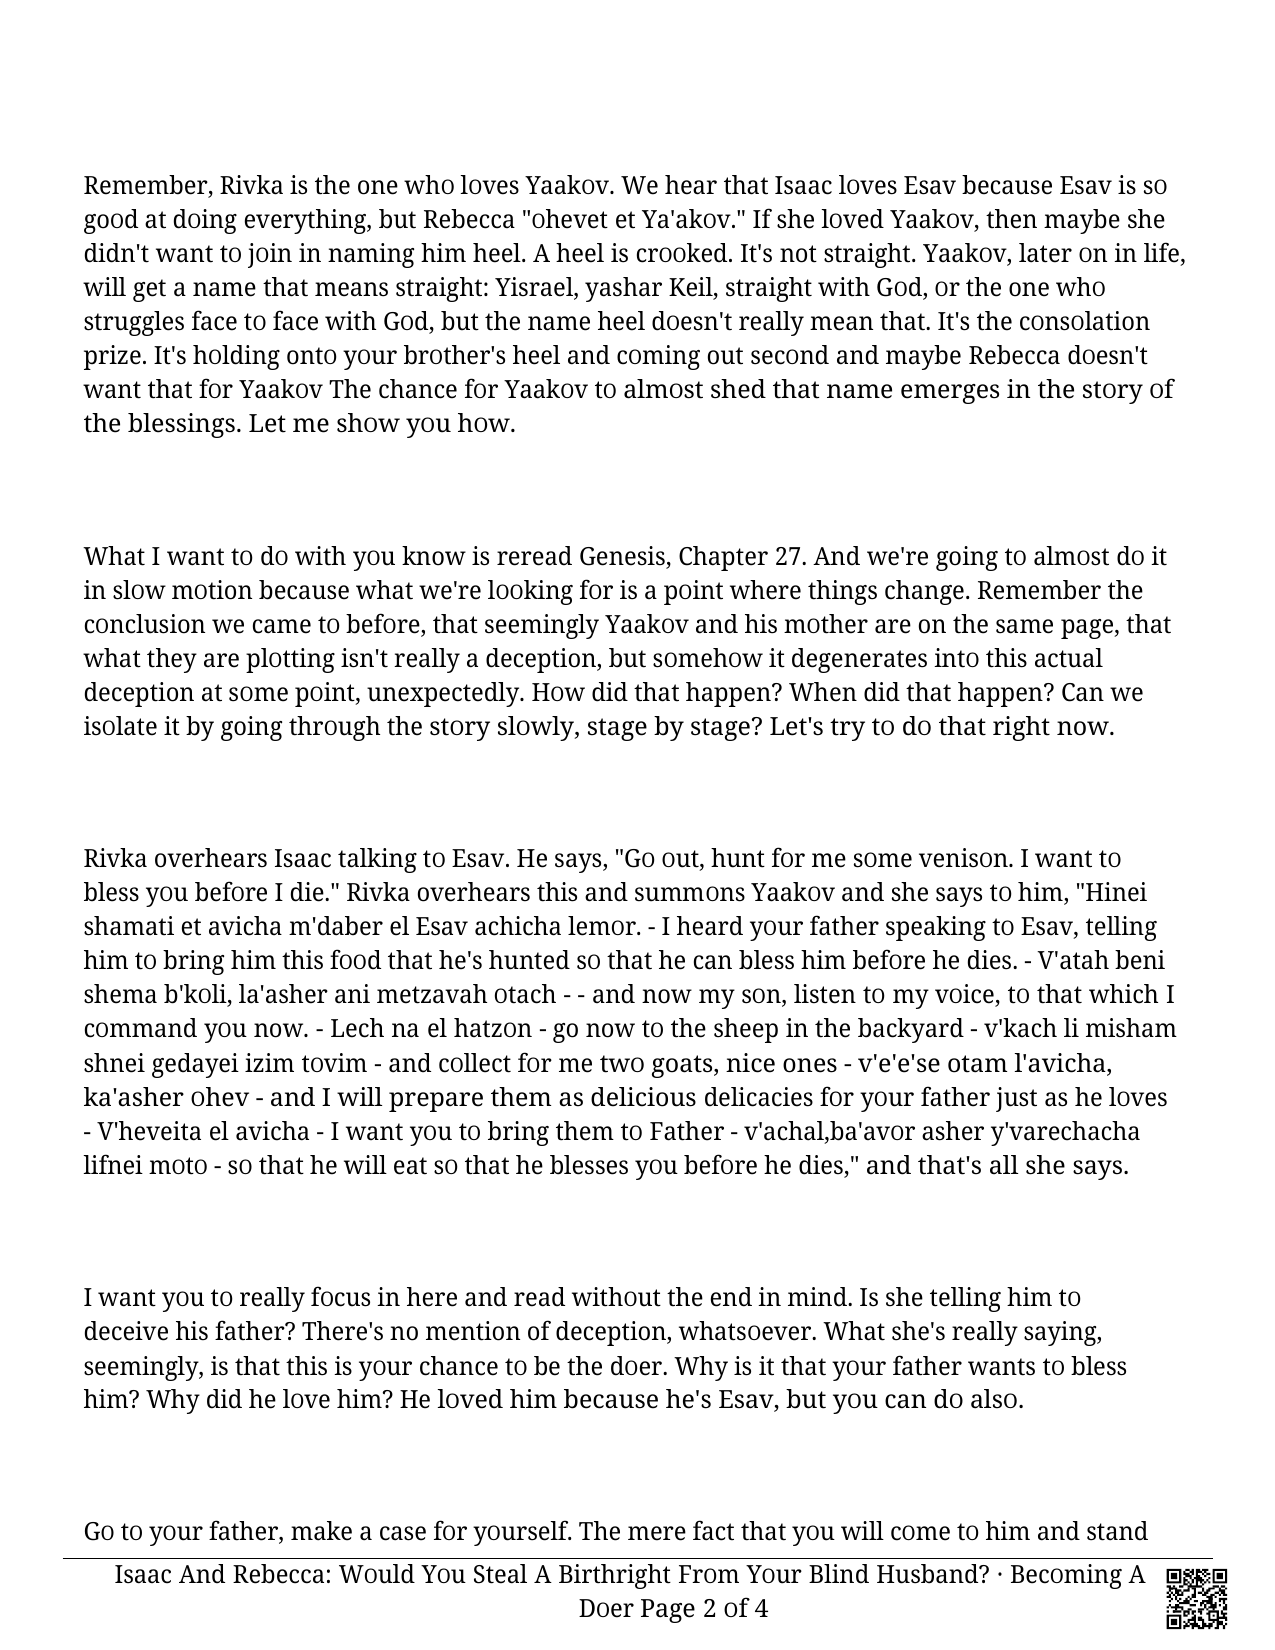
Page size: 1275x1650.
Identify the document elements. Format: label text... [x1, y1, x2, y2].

text Rivka overhears Isaac talking to Esav. He says, "Go out, hunt for me some venison. I want to bless you before I die." Rivka overhears this and summons Yaakov and she says to him, "Hinei shamati et avicha m'daber el Esav achicha lemor. - I heard your father speaking to Esav, telling him to bring him this food that he's hunted so that he can bless him before he dies. - V'atah beni shema b'koli, la'asher ani metzavah otach - - and now my son, listen to my voice, to that which I command you now. - Lech na el hatzon - go now to the sheep in the backyard - v'kach li misham shnei gedayei izim tovim - and collect for me two goats, nice ones - v'e'e'se otam l'avicha, ka'asher ohev - and I will prepare them as delicious delicacies for your father just as he loves - V'heveita el avicha - I want you to bring them to Father - v'achal,ba'avor asher y'varechacha lifnei moto - so that he will eat so that he blesses you before he dies," and that's all she says. [83, 841, 1181, 1181]
text What I want to do with you know is reread Genesis, Chapter 27. And we're going to almost do it in slow motion because what we're looking for is a point where things change. Remember the conclusion we came to before, that seemingly Yaakov and his mother are on the same page, that what they are plotting isn't really a deception, but somehow it degenerates into this actual deception at some point, unexpectedly. How did that happen? When did that happen? Can we isolate it by going through the story slowly, stage by stage? Let's try to do that right now. [83, 538, 1172, 743]
text Remember, Rivka is the one who loves Yaakov. We hear that Isaac loves Esav because Esav is so good at doing everything, but Rebecca "ohevet et Ya'akov." If she loved Yaakov, then maybe she didn't want to join in naming him heel. A heel is crooked. It's not straight. Yaakov, later on in life, will get a name that means straight: Yisrael, yashar Keil, straight with God, or the one who struggles face to face with God, but the name heel doesn't really mean that. It's the consolation prize. It's holding onto your brother's heel and coming out second and maybe Rebecca doesn't want that for Yaakov The chance for Yaakov to almost shed that name emerges in the story of the blessings. Let me show you how. [83, 168, 1192, 440]
text I want you to really focus in here and read without the end in mind. Is she telling him to deceive his father? There's no mention of deception, whatsoever. What she's really saying, seemingly, is that this is your chance to be the doer. Why is it that your father wants to bless him? Why did he love him? He loved him because he's Esav, but you can do also. [83, 1280, 1167, 1416]
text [83, 1514, 1158, 1548]
